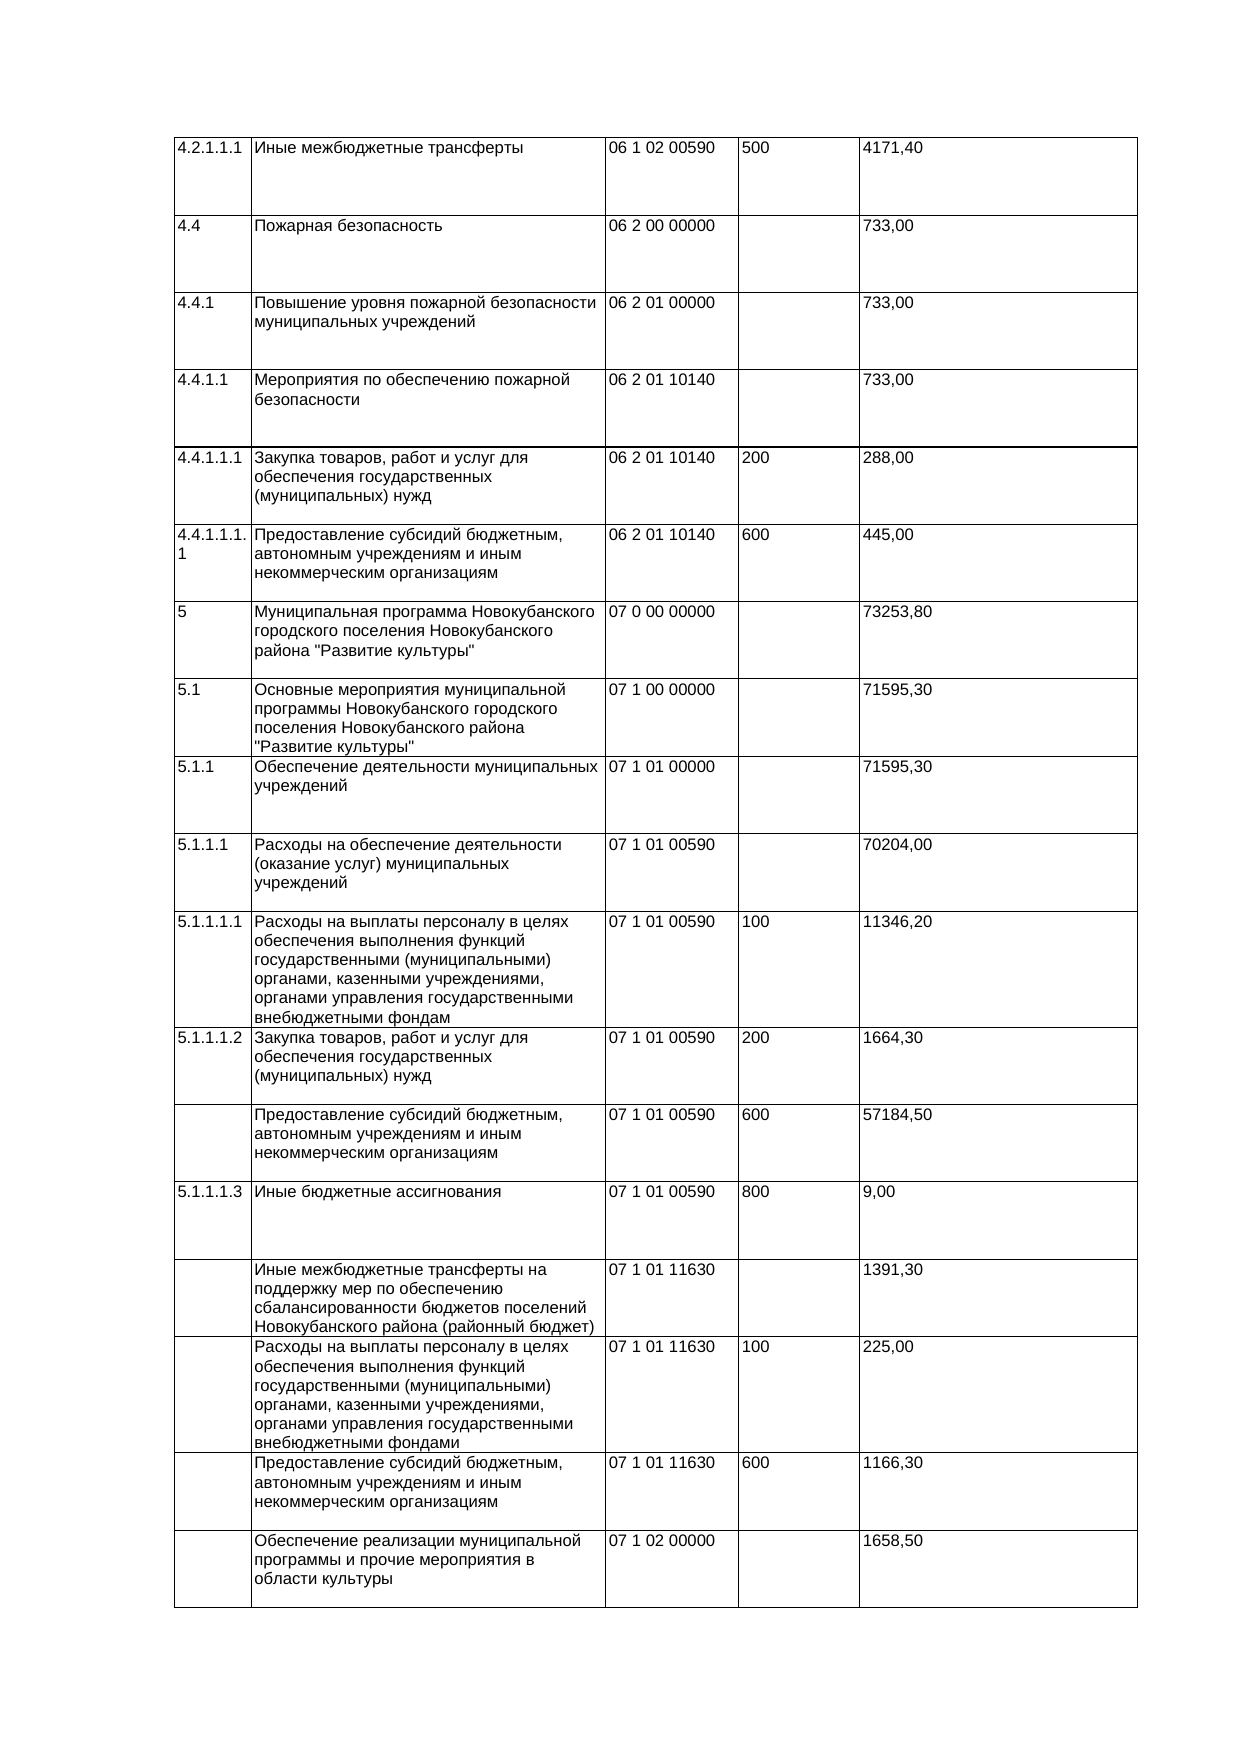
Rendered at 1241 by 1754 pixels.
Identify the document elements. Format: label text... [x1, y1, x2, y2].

table_cell 06 2 01 10140 [606, 370, 738, 446]
table_cell 4171,40 [860, 138, 1137, 214]
table_cell 5.1.1.1.1 [175, 912, 251, 1027]
table_cell 06 2 01 10140 [606, 525, 738, 601]
table_cell [175, 1260, 251, 1336]
table_cell 1391,30 [860, 1260, 1137, 1336]
table_cell 100 [739, 1337, 859, 1452]
table_cell Иные бюджетные ассигнования [252, 1182, 605, 1258]
table_cell 200 [739, 448, 859, 524]
table_cell Расходы на обеспечение деятельности (оказание услуг) муниципальных учреждений [252, 834, 605, 911]
table_cell 5.1.1.1.2 [175, 1028, 251, 1104]
table_cell 5.1.1.1 [175, 834, 251, 911]
table_cell 07 1 01 00590 [606, 912, 738, 1027]
table_cell [175, 1453, 251, 1529]
table_cell 5 [175, 602, 251, 678]
table_cell Пожарная безопасность [252, 216, 605, 292]
table_cell Муниципальная программа Новокубанского городского поселения Новокубанского района "Развитие культуры" [252, 602, 605, 678]
table_cell [739, 834, 859, 911]
table_cell 9,00 [860, 1182, 1137, 1258]
table_cell 600 [739, 1453, 859, 1529]
table_cell 1658,50 [860, 1531, 1137, 1607]
table_cell 200 [739, 1028, 859, 1104]
table_cell 5.1.1.1.3 [175, 1182, 251, 1258]
table_cell 733,00 [860, 370, 1137, 446]
table_cell 4.4.1.1.1.1 [175, 525, 251, 601]
table_cell 100 [739, 912, 859, 1027]
table_cell 73253,80 [860, 602, 1137, 678]
table_cell 57184,50 [860, 1105, 1137, 1181]
table_cell 800 [739, 1182, 859, 1258]
table_cell 4.4 [175, 216, 251, 292]
table_cell [739, 216, 859, 292]
table_cell [739, 1531, 859, 1607]
table_cell [175, 1531, 251, 1607]
table_cell Обеспечение реализации муниципальной программы и прочие мероприятия в области культуры [252, 1531, 605, 1607]
table_cell 4.4.1.1 [175, 370, 251, 446]
table_cell 500 [739, 138, 859, 214]
table_cell 06 1 02 00590 [606, 138, 738, 214]
table_cell 07 1 01 00000 [606, 757, 738, 833]
table_cell 4.4.1 [175, 293, 251, 369]
table_cell 4.4.1.1.1 [175, 448, 251, 524]
table_cell [175, 1337, 251, 1452]
table_cell Основные мероприятия муниципальной программы Новокубанского городского поселения Новокубанского района "Развитие культуры" [252, 679, 605, 756]
table_cell 06 2 01 10140 [606, 448, 738, 524]
table_cell 1166,30 [860, 1453, 1137, 1529]
table_cell 733,00 [860, 216, 1137, 292]
table_cell [739, 370, 859, 446]
table_cell Повышение уровня пожарной безопасности муниципальных учреждений [252, 293, 605, 369]
table_cell 733,00 [860, 293, 1137, 369]
table_cell Закупка товаров, работ и услуг для обеспечения государственных (муниципальных) нужд [252, 1028, 605, 1104]
table_cell 600 [739, 525, 859, 601]
table_cell [739, 602, 859, 678]
table_cell [175, 1105, 251, 1181]
table_cell 07 1 01 11630 [606, 1337, 738, 1452]
table_cell Расходы на выплаты персоналу в целях обеспечения выполнения функций государственными (муниципальными) органами, казенными учреждениями, органами управления государственными внебюджетными фондам [252, 912, 605, 1027]
table_cell Предоставление субсидий бюджетным, автономным учреждениям и иным некоммерческим организациям [252, 1105, 605, 1181]
table_cell 225,00 [860, 1337, 1137, 1452]
table_cell 07 1 01 00590 [606, 1028, 738, 1104]
table_cell 07 1 01 00590 [606, 834, 738, 911]
table_cell 288,00 [860, 448, 1137, 524]
table_cell 07 1 01 11630 [606, 1453, 738, 1529]
table_cell [739, 293, 859, 369]
table_cell Закупка товаров, работ и услуг для обеспечения государственных (муниципальных) нужд [252, 448, 605, 524]
table_cell 07 1 00 00000 [606, 679, 738, 756]
table_cell 71595,30 [860, 757, 1137, 833]
table_cell 11346,20 [860, 912, 1137, 1027]
table_cell 5.1.1 [175, 757, 251, 833]
table_cell Предоставление субсидий бюджетным, автономным учреждениям и иным некоммерческим организациям [252, 525, 605, 601]
table_cell 445,00 [860, 525, 1137, 601]
table_cell 70204,00 [860, 834, 1137, 911]
table_cell 600 [739, 1105, 859, 1181]
table_cell 06 2 00 00000 [606, 216, 738, 292]
table_cell Иные межбюджетные трансферты на поддержку мер по обеспечению сбалансированности бюджетов поселений Новокубанского района (районный бюджет) [252, 1260, 605, 1336]
table_cell [739, 679, 859, 756]
table_cell Расходы на выплаты персоналу в целях обеспечения выполнения функций государственными (муниципальными) органами, казенными учреждениями, органами управления государственными внебюджетными фондами [252, 1337, 605, 1452]
table_cell 5.1 [175, 679, 251, 756]
table_cell [739, 1260, 859, 1336]
table_cell 1664,30 [860, 1028, 1137, 1104]
table_cell Предоставление субсидий бюджетным, автономным учреждениям и иным некоммерческим организациям [252, 1453, 605, 1529]
table_cell Обеспечение деятельности муниципальных учреждений [252, 757, 605, 833]
table_cell 07 1 01 00590 [606, 1182, 738, 1258]
table_cell 07 1 01 11630 [606, 1260, 738, 1336]
table_cell 07 1 02 00000 [606, 1531, 738, 1607]
table_cell 4.2.1.1.1 [175, 138, 251, 214]
table_cell Иные межбюджетные трансферты [252, 138, 605, 214]
table_cell [739, 757, 859, 833]
table_cell Мероприятия по обеспечению пожарной безопасности [252, 370, 605, 446]
table_cell 06 2 01 00000 [606, 293, 738, 369]
table_cell 07 1 01 00590 [606, 1105, 738, 1181]
table_cell 07 0 00 00000 [606, 602, 738, 678]
table_cell 71595,30 [860, 679, 1137, 756]
